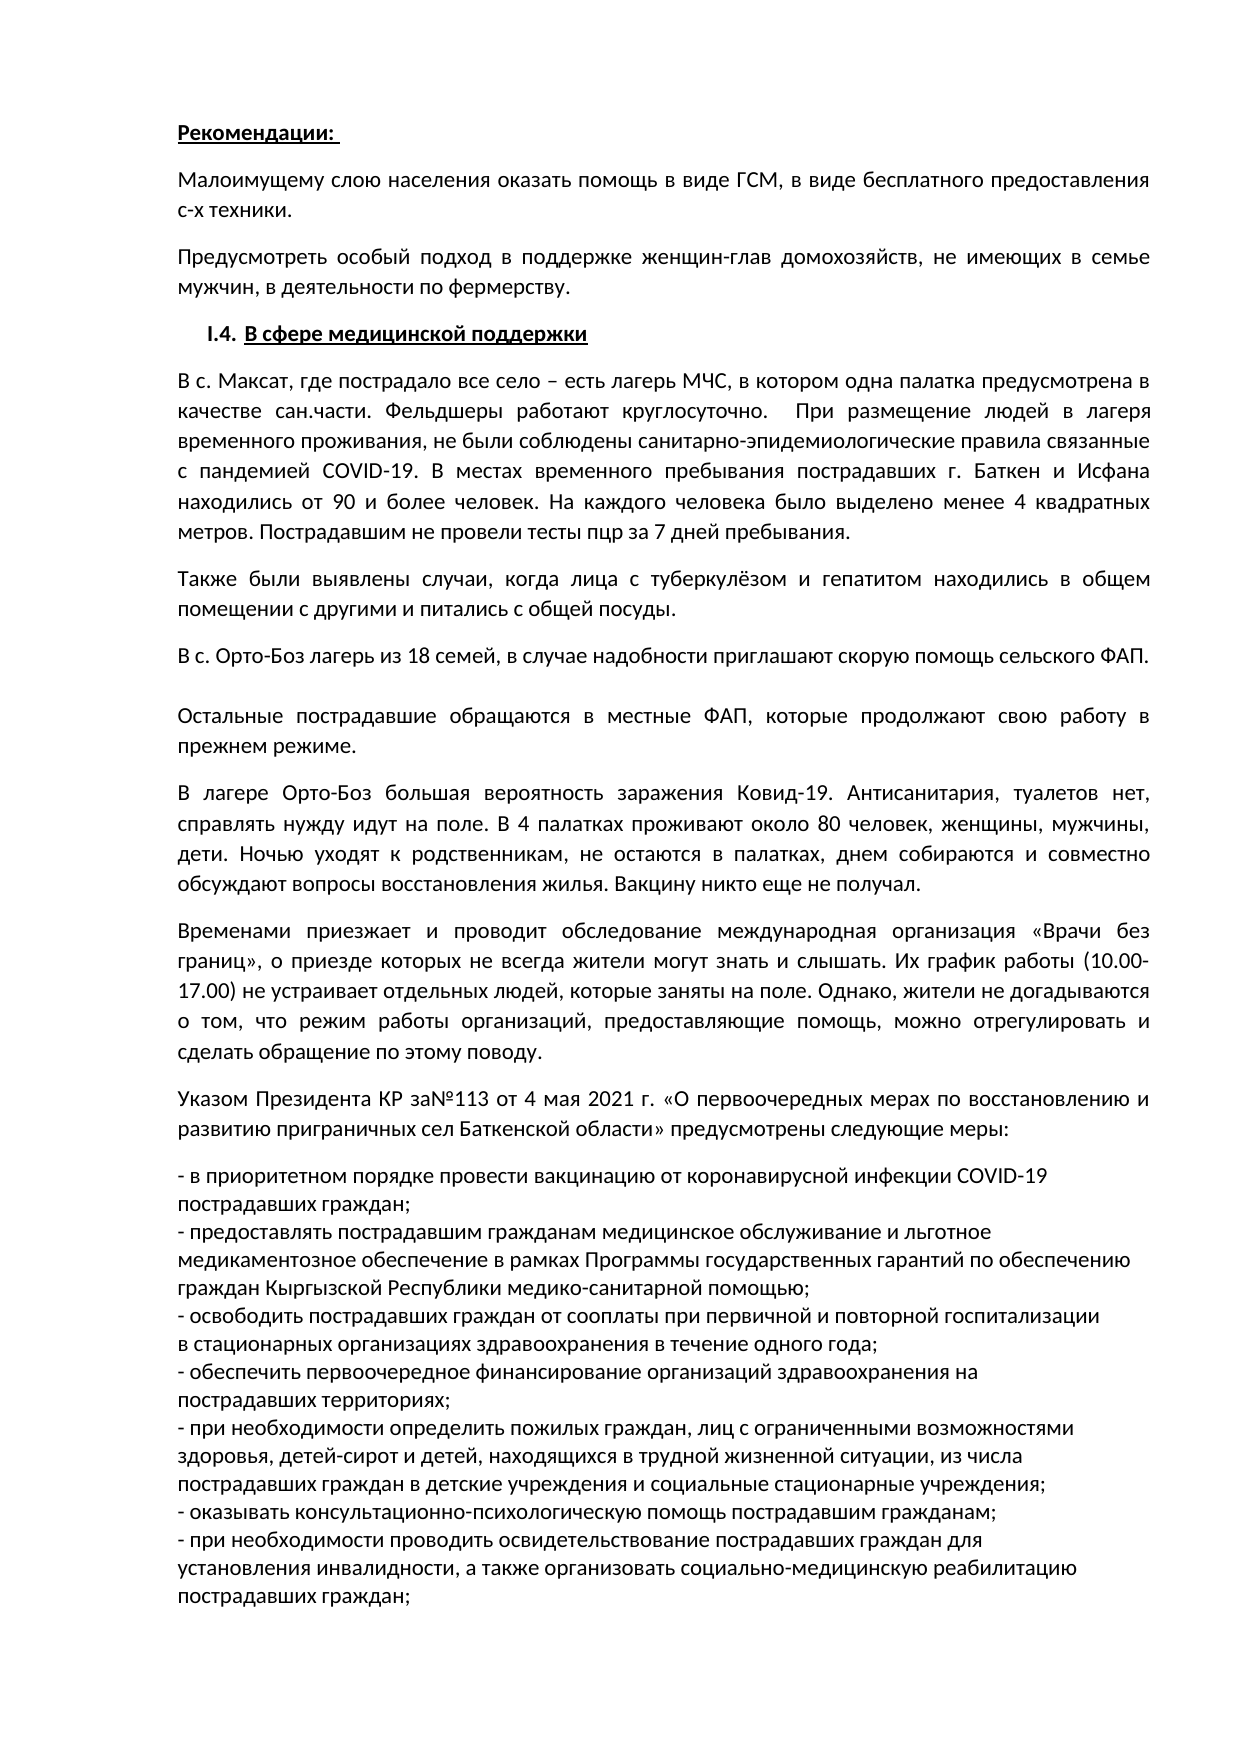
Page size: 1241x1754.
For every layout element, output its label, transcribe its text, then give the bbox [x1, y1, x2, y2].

text - при необходимости определить пожилых граждан, лиц с ограниченными возможностями [177, 1413, 1152, 1441]
text Указом Президента КР за№113 от 4 мая 2021 г. «О первоочередных мерах по восстановлению и развитию приграничных сел Баткенской области» предусмотрены следующие меры: [177, 1084, 1152, 1142]
list В сфере медицинской поддержки [207, 319, 1152, 347]
text В лагере Орто-Боз большая вероятность заражения Ковид-19. Антисанитария, туалетов нет, справлять нужду идут на поле. В 4 палатках проживают около 80 человек, женщины, мужчины, дети. Ночью уходят к родственникам, не остаются в палатках, днем собираются и совместно обсуждают вопросы восстановления жилья. Вакцину никто еще не получал. [177, 778, 1152, 897]
text пострадавших граждан; [177, 1581, 1152, 1609]
text В с. Максат, где пострадало все село – есть лагерь МЧС, в котором одна палатка предусмотрена в качестве сан.части. Фельдшеры работают круглосуточно. При размещение людей в лагеря временного проживания, не были соблюдены санитарно-эпидемиологические правила связанные с пандемией COVID-19. В местах временного пребывания пострадавших г. Баткен и Исфана находились от 90 и более человек. На каждого человека было выделено менее 4 квадратных метров. Пострадавшим не провели тесты пцр за 7 дней пребывания. [177, 366, 1152, 545]
text медикаментозное обеспечение в рамках Программы государственных гарантий по обеспечению [177, 1245, 1152, 1273]
text - оказывать консультационно-психологическую помощь пострадавшим гражданам; [177, 1497, 1152, 1525]
text пострадавших граждан в детские учреждения и социальные стационарные учреждения; [177, 1469, 1152, 1497]
text - при необходимости проводить освидетельствование пострадавших граждан для [177, 1525, 1152, 1553]
text здоровья, детей-сирот и детей, находящихся в трудной жизненной ситуации, из числа [177, 1441, 1152, 1469]
text Рекомендации: [177, 118, 1152, 146]
text В с. Орто-Боз лагерь из 18 семей, в случае надобности приглашают скорую помощь сельского ФАП. Остальные пострадавшие обращаются в местные ФАП, которые продолжают свою работу в прежнем режиме. [177, 641, 1152, 760]
text Предусмотреть особый подход в поддержке женщин-глав домохозяйств, не имеющих в семье мужчин, в деятельности по фермерству. [177, 242, 1152, 300]
text в стационарных организациях здравоохранения в течение одного года; [177, 1329, 1152, 1357]
text пострадавших территориях; [177, 1385, 1152, 1413]
text - обеспечить первоочередное финансирование организаций здравоохранения на [177, 1357, 1152, 1385]
text - предоставлять пострадавшим гражданам медицинское обслуживание и льготное [177, 1217, 1152, 1245]
text Временами приезжает и проводит обследование международная организация «Врачи без границ», о приезде которых не всегда жители могут знать и слышать. Их график работы (10.00-17.00) не устраивает отдельных людей, которые заняты на поле. Однако, жители не догадываются о том, что режим работы организаций, предоставляющие помощь, можно отрегулировать и сделать обращение по этому поводу. [177, 916, 1152, 1065]
text Малоимущему слою населения оказать помощь в виде ГСМ, в виде бесплатного предоставления с-х техники. [177, 165, 1152, 223]
text - в приоритетном порядке провести вакцинацию от коронавирусной инфекции COVID-19 [177, 1161, 1152, 1189]
text пострадавших граждан; [177, 1189, 1152, 1217]
text Также были выявлены случаи, когда лица с туберкулёзом и гепатитом находились в общем помещении с другими и питались с общей посуды. [177, 564, 1152, 622]
text - освободить пострадавших граждан от сооплаты при первичной и повторной госпитализации [177, 1301, 1152, 1329]
text граждан Кыргызской Республики медико-санитарной помощью; [177, 1273, 1152, 1301]
text установления инвалидности, а также организовать социально-медицинскую реабилитацию [177, 1553, 1152, 1581]
